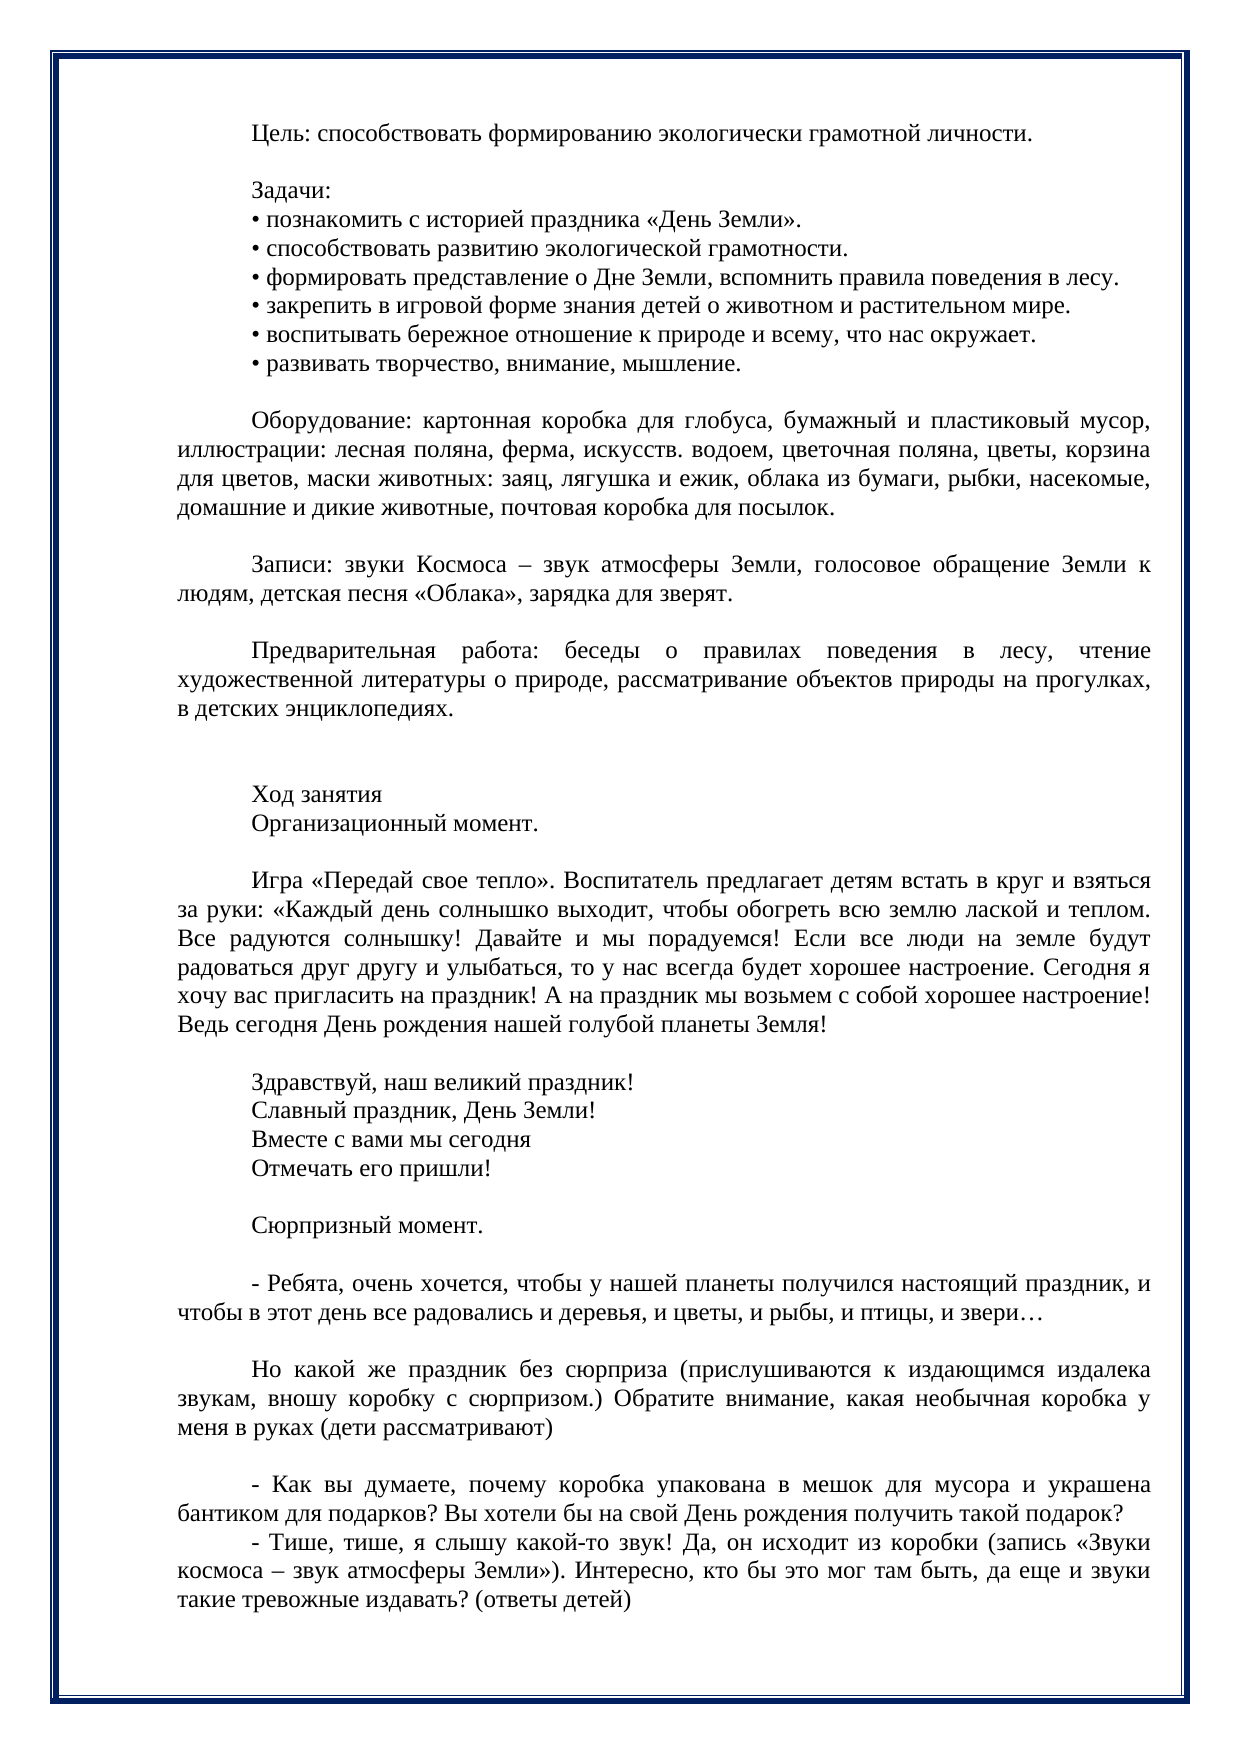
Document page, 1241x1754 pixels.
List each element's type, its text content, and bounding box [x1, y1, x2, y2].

text • воспитывать бережное отношение к природе и всему, что нас окружает. [177, 319, 1152, 348]
text Игра «Передай свое тепло». Воспитатель предлагает детям встать в круг и взяться за руки: «Каждый день солнышко выходит, чтобы обогреть всю землю лаской и теплом. Все радуются солнышку! Давайте и мы порадуемся! Если все люди на земле будут радоваться друг другу и улыбаться, то у нас всегда будет хорошее настроение. Сегодня я хочу вас пригласить на праздник! А на праздник мы возьмем с собой хорошее настроение! Ведь сегодня День рождения нашей голубой планеты Земля! [177, 866, 1152, 1038]
text Предварительная работа: беседы о правилах поведения в лесу, чтение художественной литературы о природе, рассматривание объектов природы на прогулках, в детских энциклопедиях. [177, 636, 1152, 722]
text - Ребята, очень хочется, чтобы у нашей планеты получился настоящий праздник, и чтобы в этот день все радовались и деревья, и цветы, и рыбы, и птицы, и звери… [177, 1268, 1152, 1326]
text Оборудование: картонная коробка для глобуса, бумажный и пластиковый мусор, иллюстрации: лесная поляна, ферма, искусств. водоем, цветочная поляна, цветы, корзина для цветов, маски животных: заяц, лягушка и ежик, облака из бумаги, рыбки, насекомые, домашние и дикие животные, почтовая коробка для посылок. [177, 406, 1152, 521]
text Задачи: [177, 176, 1152, 204]
text Организационный момент. [177, 808, 1152, 837]
text Славный праздник, День Земли! [177, 1096, 1152, 1124]
text Сюрпризный момент. [177, 1211, 1152, 1239]
text • развивать творчество, внимание, мышление. [177, 348, 1152, 377]
text Цель: способствовать формированию экологически грамотной личности. [177, 118, 1152, 147]
text Отмечать его пришли! [177, 1153, 1152, 1182]
text • формировать представление о Дне Земли, вспомнить правила поведения в лесу. [177, 262, 1152, 291]
text Вместе с вами мы сегодня [177, 1124, 1152, 1153]
text Записи: звуки Космоса – звук атмосферы Земли, голосовое обращение Земли к людям, детская песня «Облака», зарядка для зверят. [177, 549, 1152, 607]
text Ход занятия [177, 779, 1152, 808]
text Здравствуй, наш великий праздник! [177, 1067, 1152, 1096]
text - Как вы думаете, почему коробка упакована в мешок для мусора и украшена бантиком для подарков? Вы хотели бы на свой День рождения получить такой подарок? [177, 1469, 1152, 1527]
text • закрепить в игровой форме знания детей о животном и растительном мире. [177, 291, 1152, 319]
text • познакомить с историей праздника «День Земли». [177, 204, 1152, 233]
text • способствовать развитию экологической грамотности. [177, 233, 1152, 262]
text Но какой же праздник без сюрприза (прислушиваются к издающимся издалека звукам, вношу коробку с сюрпризом.) Обратите внимание, какая необычная коробка у меня в руках (дети рассматривают) [177, 1354, 1152, 1441]
text - Тише, тише, я слышу какой-то звук! Да, он исходит из коробки (запись «Звуки космоса – звук атмосферы Земли»). Интересно, кто бы это мог там быть, да еще и звуки такие тревожные издавать? (ответы детей) [177, 1527, 1152, 1613]
